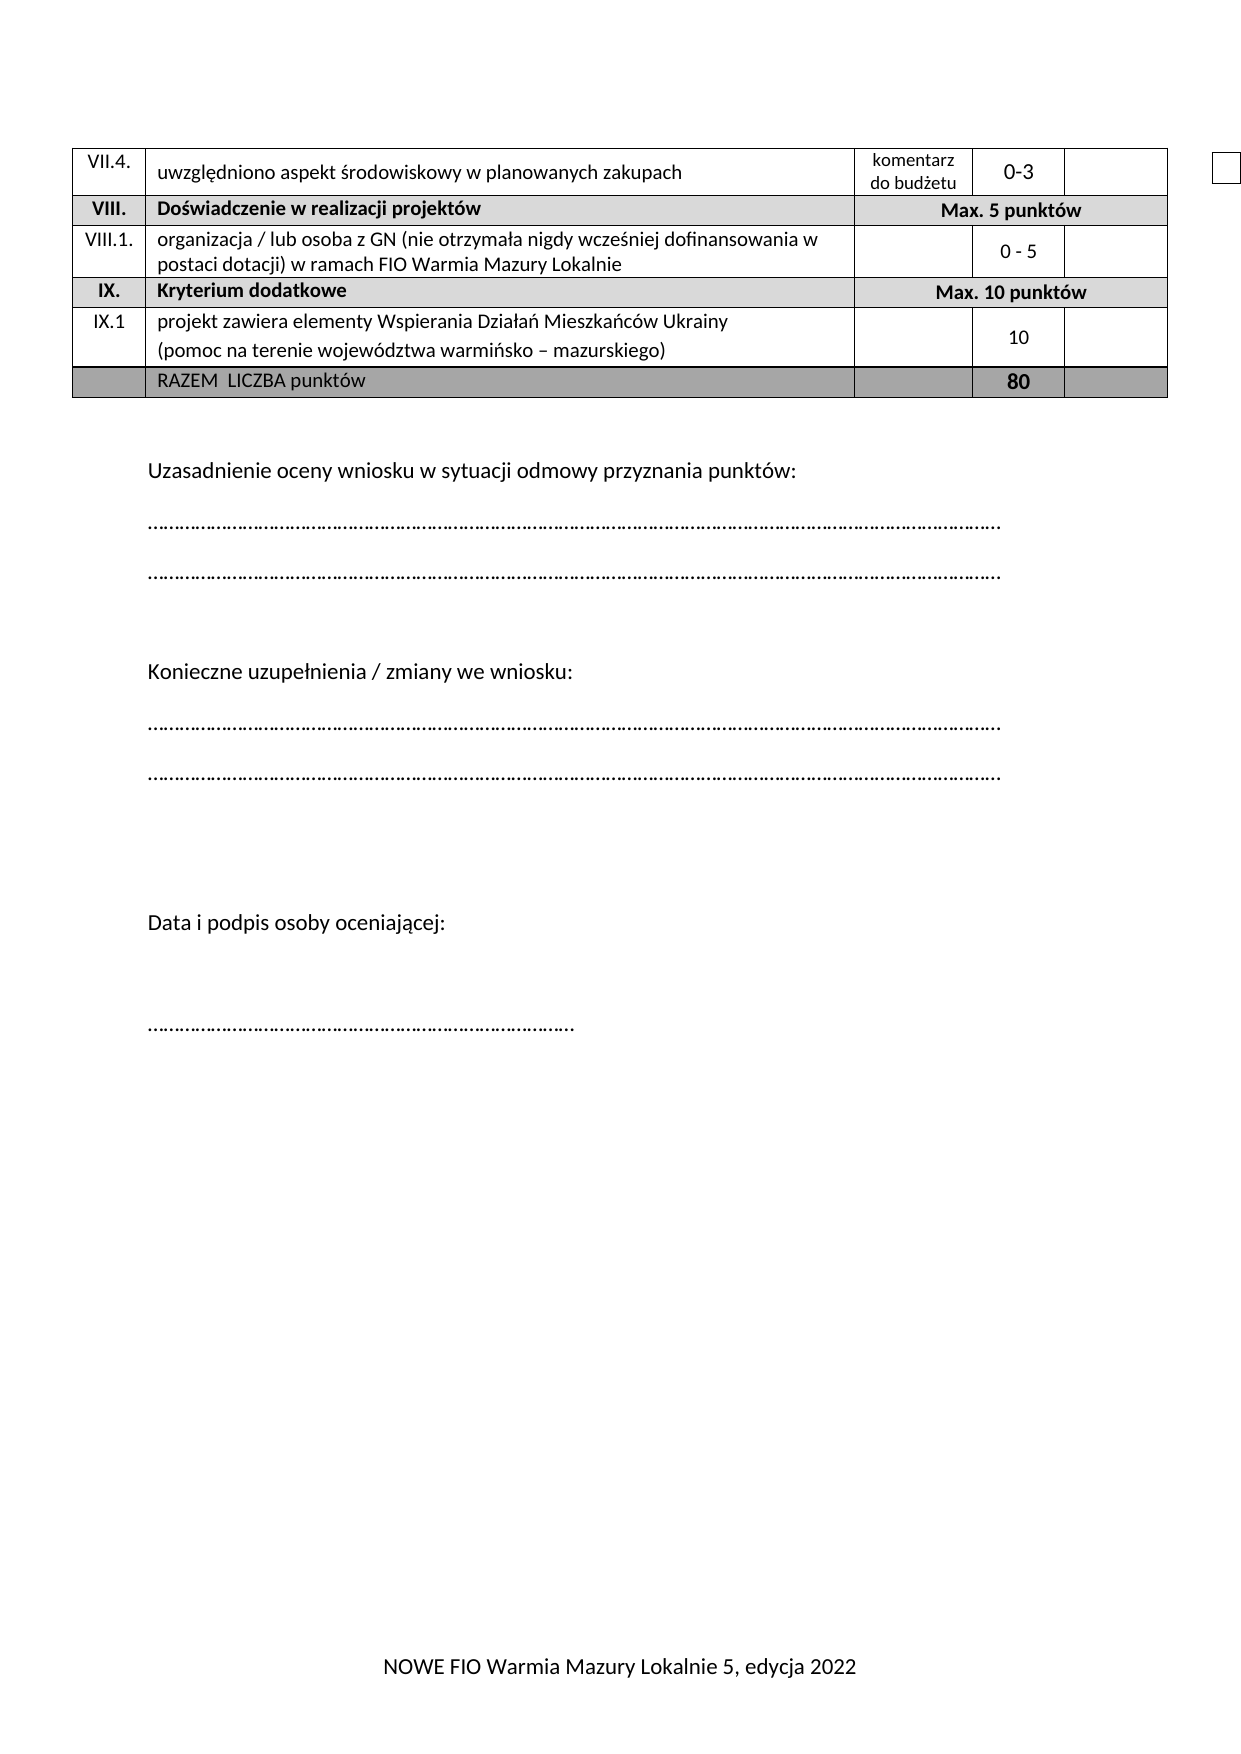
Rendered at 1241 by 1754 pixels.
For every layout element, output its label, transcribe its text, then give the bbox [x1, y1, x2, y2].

text Konieczne uzupełnienia / zmiany we wniosku: [148, 657, 1093, 685]
table_cell RAZEM LICZBA punktów [146, 368, 854, 397]
table_cell 80 [973, 368, 1064, 397]
table_cell Max. 5 punktów [855, 196, 1167, 225]
text Data i podpis osoby oceniającej: [148, 908, 1093, 936]
text ……………………………………………………………………………………………………………………………………………… [148, 708, 1093, 736]
table_cell [855, 308, 972, 366]
table_cell Max. 10 punktów [855, 278, 1167, 307]
table_cell Doświadczenie w realizacji projektów [146, 196, 854, 225]
text ……………………………………………………………………………………………………………………………………………… [148, 758, 1093, 786]
text Uzasadnienie oceny wniosku w sytuacji odmowy przyznania punktów: [148, 457, 1093, 484]
table_cell 0-3 [973, 149, 1064, 194]
table_cell organizacja / lub osoba z GN (nie otrzymała nigdy wcześniej dofinansowania w postaci dotacji) w ramach FIO Warmia Mazury Lokalnie [146, 226, 854, 277]
table_cell 0 - 5 [973, 226, 1064, 277]
table_cell VII.4. [73, 149, 145, 194]
table_cell [1065, 308, 1167, 366]
text ……………………………………………………………………………………………………………………………………………… [148, 557, 1093, 585]
table_cell projekt zawiera elementy Wspierania Działań Mieszkańców Ukrainy (pomoc na terenie województwa warmińsko – mazurskiego) [146, 308, 854, 366]
table_cell Kryterium dodatkowe [146, 278, 854, 307]
table_cell komentarz do budżetu [855, 149, 972, 194]
table_cell [73, 368, 145, 397]
table_cell 10 [973, 308, 1064, 366]
table_cell [1065, 149, 1167, 194]
table_cell [855, 368, 972, 397]
table_cell IX. [73, 278, 145, 307]
table_cell uwzględniono aspekt środowiskowy w planowanych zakupach [146, 149, 854, 194]
table_cell IX.1 [73, 308, 145, 366]
table_cell VIII. [73, 196, 145, 225]
text ……………………………………………………………………………………………………………………………………………… [148, 507, 1093, 535]
table_cell [855, 226, 972, 277]
table_cell [1065, 226, 1167, 277]
table_cell [1065, 368, 1167, 397]
table_header [1213, 153, 1240, 183]
text ……………………………………………………………………… [148, 1009, 1093, 1037]
table_cell VIII.1. [73, 226, 145, 277]
